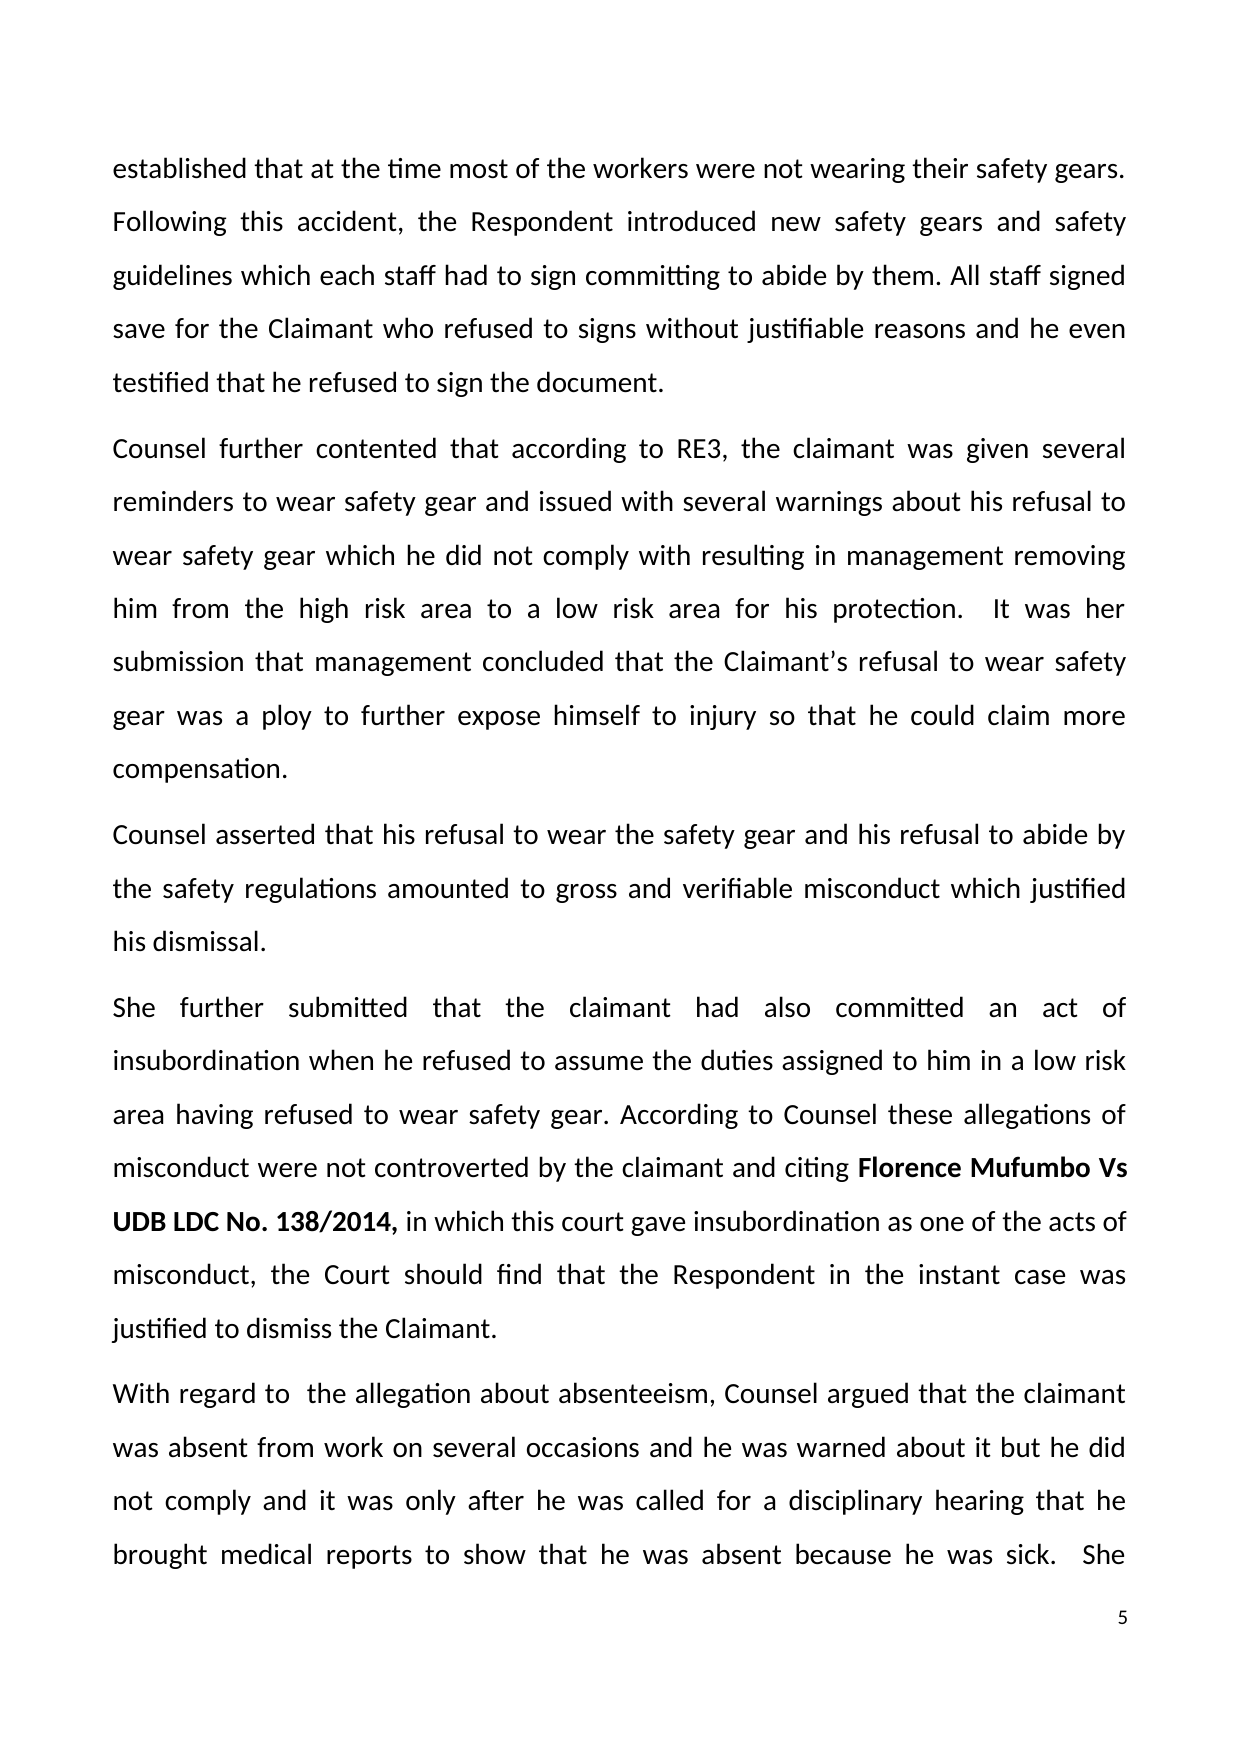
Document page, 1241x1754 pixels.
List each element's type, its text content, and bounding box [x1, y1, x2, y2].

text She further submitted that the claimant had also committed an act of insubordination when he refused to assume the duties assigned to him in a low risk area having refused to wear safety gear. According to Counsel these allegations of misconduct were not controverted by the claimant and citing Florence Mufumbo Vs UDB LDC No. 138/2014, in which this court gave insubordination as one of the acts of misconduct, the Court should find that the Respondent in the instant case was justified to dismiss the Claimant. [112, 989, 1128, 1345]
text Counsel asserted that his refusal to wear the safety gear and his refusal to abide by the safety regulations amounted to gross and verifiable misconduct which justified his dismissal. [112, 816, 1128, 959]
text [112, 1376, 1128, 1572]
text Counsel further contented that according to RE3, the claimant was given several reminders to wear safety gear and issued with several warnings about his refusal to wear safety gear which he did not comply with resulting in management removing him from the high risk area to a low risk area for his protection. It was her submission that management concluded that the Claimant’s refusal to wear safety gear was a ploy to further expose himself to injury so that he could claim more compensation. [112, 430, 1128, 786]
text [112, 150, 1128, 399]
